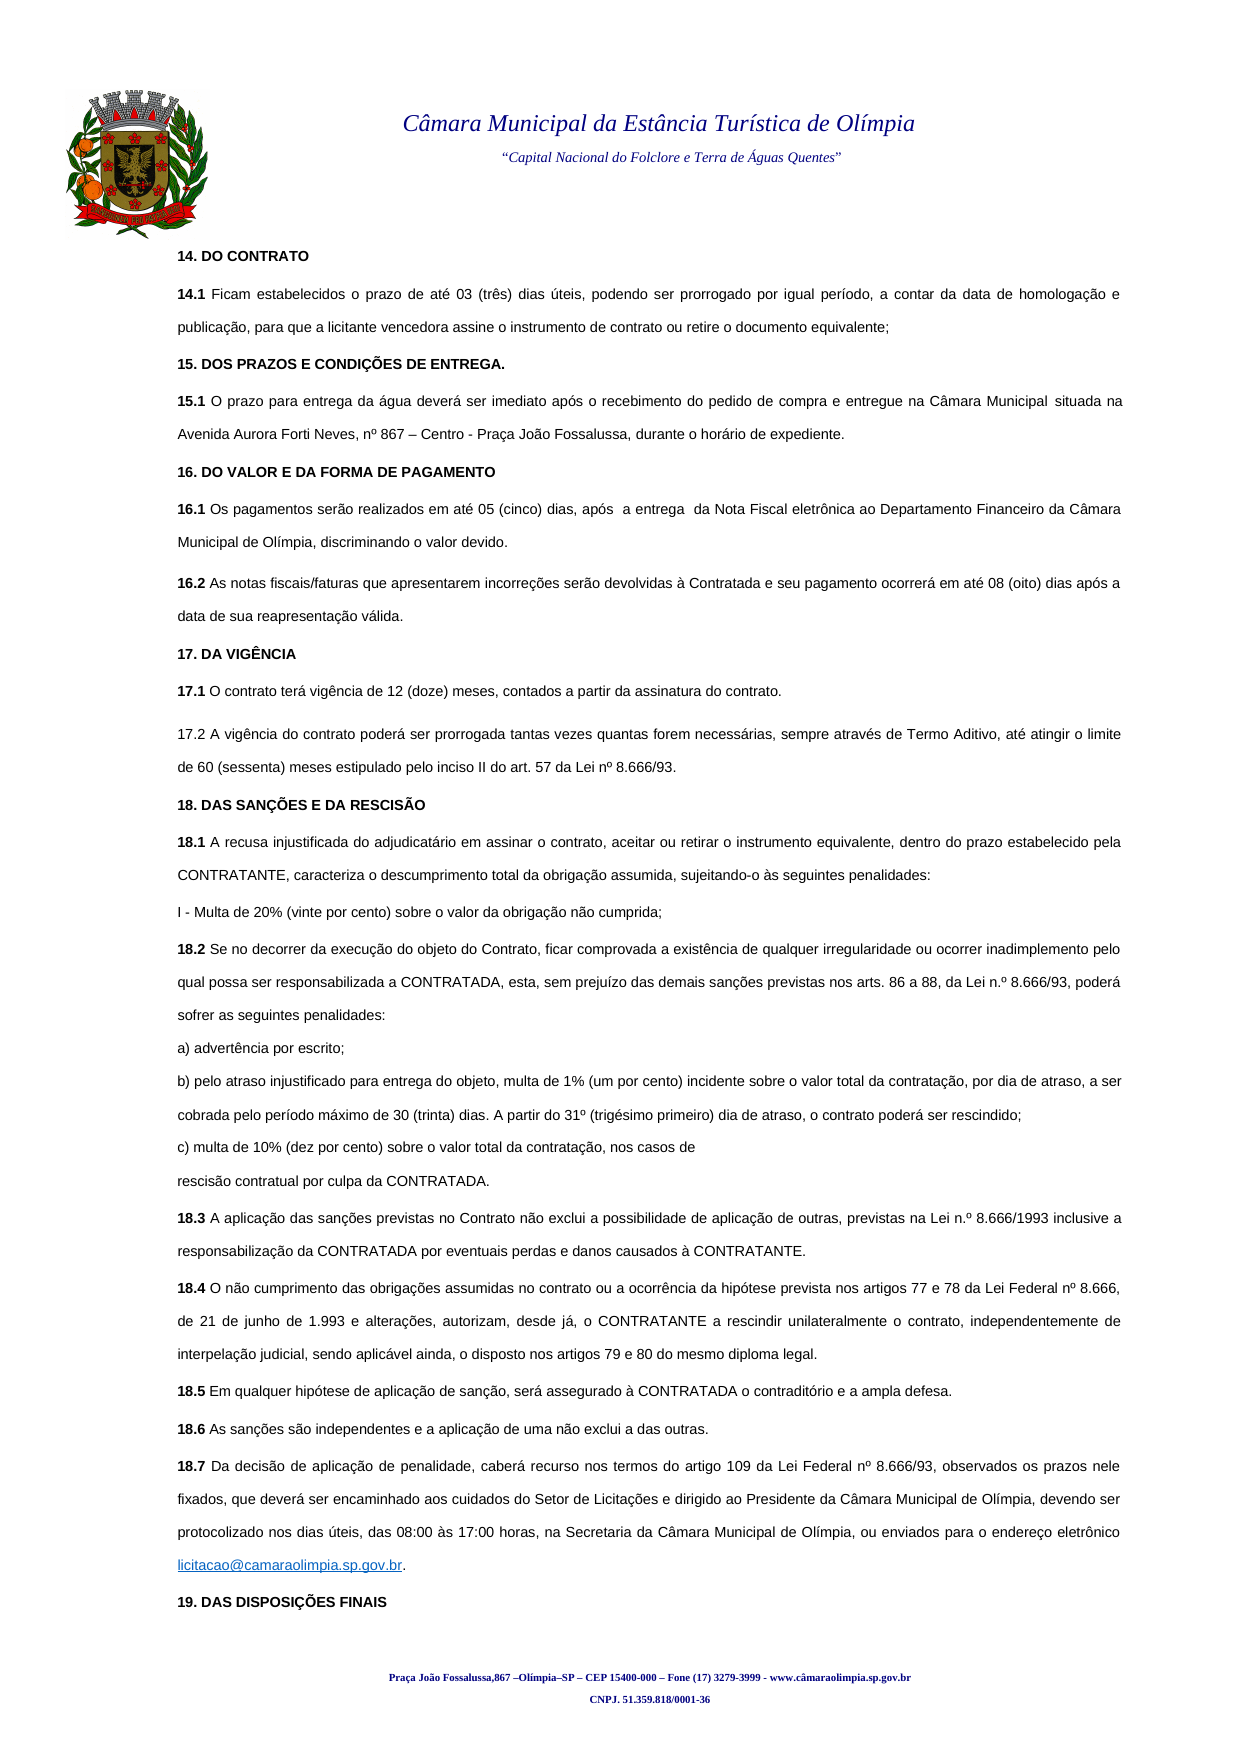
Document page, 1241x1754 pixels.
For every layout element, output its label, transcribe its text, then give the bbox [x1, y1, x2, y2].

text 18. DAS SANÇÕES E DA RESCISÃO [177, 784, 1123, 813]
text 18.6 As sanções são independentes e a aplicação de uma não exclui a das outras. [177, 1409, 1123, 1437]
text 17.1 O contrato terá vigência de 12 (doze) meses, contados a partir da assinatura do contrato. [177, 671, 1123, 700]
text 18.4 O não cumprimento das obrigações assumidas no contrato ou a ocorrência da hipótese prevista nos artigos 77 e 78 da Lei Federal nº 8.666, de 21 de junho de 1.993 e alterações, autorizam, desde já, o CONTRATANTE a rescindir unilateralmente o contrato, independentemente de interpelação judicial, sendo aplicável ainda, o disposto nos artigos 79 e 80 do mesmo diploma legal. [177, 1268, 1123, 1363]
text 16. DO VALOR E DA FORMA DE PAGAMENTO [177, 451, 1123, 480]
text 15. DOS PRAZOS E CONDIÇÕES DE ENTREGA. [177, 344, 1123, 373]
picture [65, 89, 211, 240]
text 18.7 Da decisão de aplicação de penalidade, caberá recurso nos termos do artigo 109 da Lei Federal nº 8.666/93, observados os prazos nele fixados, que deverá ser encaminhado aos cuidados do Setor de Licitações e dirigido ao Presidente da Câmara Municipal de Olímpia, devendo ser protocolizado nos dias úteis, das 08:00 às 17:00 horas, na Secretaria da Câmara Municipal de Olímpia, ou enviados para o endereço eletrônico licitacao@camaraolimpia.sp.gov.br. [177, 1446, 1123, 1574]
text 18.3 A aplicação das sanções previstas no Contrato não exclui a possibilidade de aplicação de outras, previstas na Lei n.º 8.666/1993 inclusive a responsabilização da CONTRATADA por eventuais perdas e danos causados à CONTRATANTE. [177, 1198, 1123, 1259]
text rescisão contratual por culpa da CONTRATADA. [177, 1160, 1123, 1189]
text 19. DAS DISPOSIÇÕES FINAIS [177, 1582, 1123, 1611]
text 16.2 As notas fiscais/faturas que apresentarem incorreções serão devolvidas à Contratada e seu pagamento ocorrerá em até 08 (oito) dias após a data de sua reapresentação válida. [177, 563, 1123, 625]
text 15.1 O prazo para entrega da água deverá ser imediato após o recebimento do pedido de compra e entregue na Câmara Municipal situada na Avenida Aurora Forti Neves, nº 867 – Centro - Praça João Fossalussa, durante o horário de expediente. [177, 381, 1123, 443]
text a) advertência por escrito; [177, 1028, 1123, 1057]
text 18.5 Em qualquer hipótese de aplicação de sanção, será assegurado à CONTRATADA o contraditório e a ampla defesa. [177, 1371, 1123, 1400]
text b) pelo atraso injustificado para entrega do objeto, multa de 1% (um por cento) incidente sobre o valor total da contratação, por dia de atraso, a ser cobrada pelo período máximo de 30 (trinta) dias. A partir do 31º (trigésimo primeiro) dia de atraso, o contrato poderá ser rescindido; [177, 1061, 1123, 1123]
text I - Multa de 20% (vinte por cento) sobre o valor da obrigação não cumprida; [177, 892, 1123, 921]
text 14.1 Ficam estabelecidos o prazo de até 03 (três) dias úteis, podendo ser prorrogado por igual período, a contar da data de homologação e publicação, para que a licitante vencedora assine o instrumento de contrato ou retire o documento equivalente; [177, 273, 1123, 335]
text c) multa de 10% (dez por cento) sobre o valor total da contratação, nos casos de [177, 1127, 1123, 1156]
text 16.1 Os pagamentos serão realizados em até 05 (cinco) dias, após a entrega da Nota Fiscal eletrônica ao Departamento Financeiro da Câmara Municipal de Olímpia, discriminando o valor devido. [177, 489, 1123, 551]
text 17. DA VIGÊNCIA [177, 634, 1123, 662]
text 14. DO CONTRATO [177, 236, 1123, 265]
text 17.2 A vigência do contrato poderá ser prorrogada tantas vezes quantas forem necessárias, sempre através de Termo Aditivo, até atingir o limite de 60 (sessenta) meses estipulado pelo inciso II do art. 57 da Lei nº 8.666/93. [177, 714, 1123, 776]
text 18.2 Se no decorrer da execução do objeto do Contrato, ficar comprovada a existência de qualquer irregularidade ou ocorrer inadimplemento pelo qual possa ser responsabilizada a CONTRATADA, esta, sem prejuízo das demais sanções previstas nos arts. 86 a 88, da Lei n.º 8.666/93, poderá sofrer as seguintes penalidades: [177, 929, 1123, 1024]
text 18.1 A recusa injustificada do adjudicatário em assinar o contrato, aceitar ou retirar o instrumento equivalente, dentro do prazo estabelecido pela CONTRATANTE, caracteriza o descumprimento total da obrigação assumida, sujeitando-o às seguintes penalidades: [177, 822, 1123, 883]
